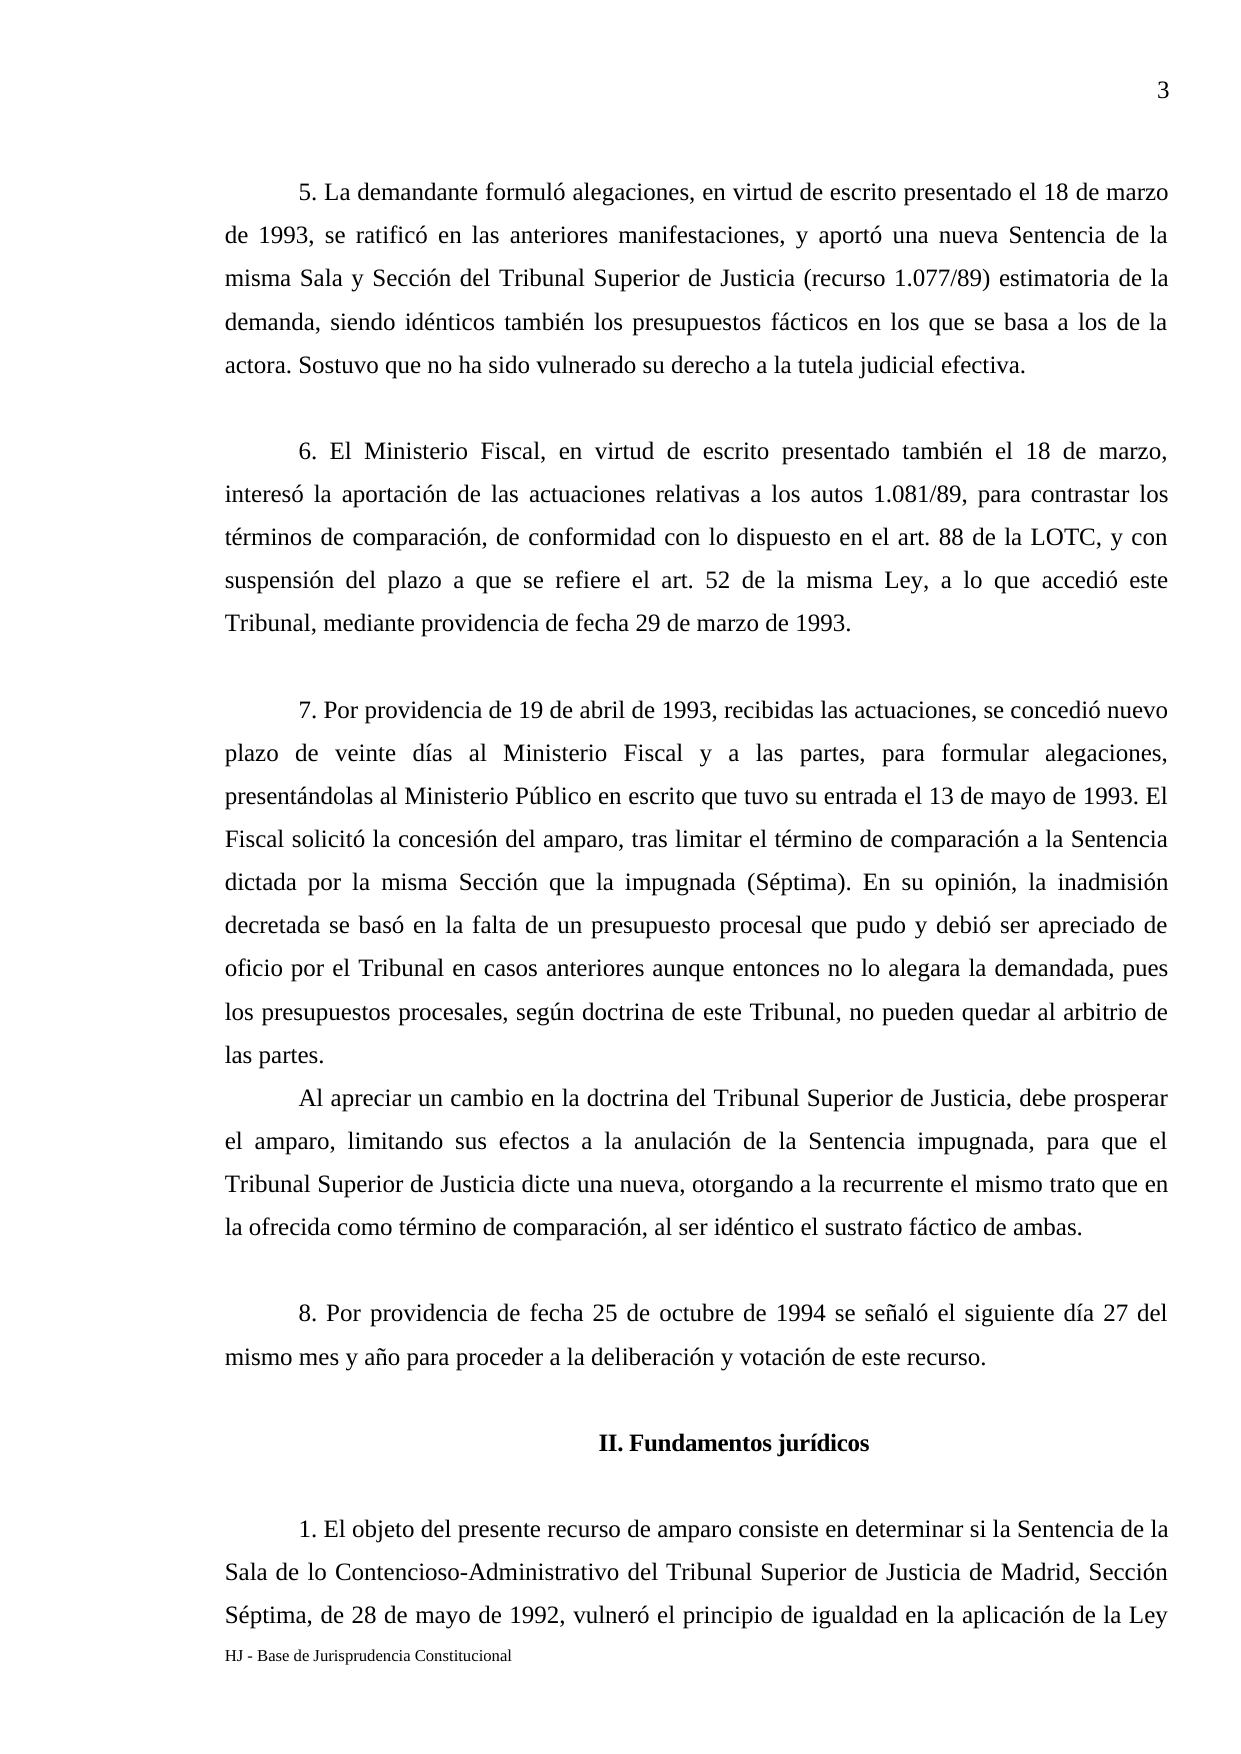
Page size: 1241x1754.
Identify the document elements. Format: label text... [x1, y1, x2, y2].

text 6. El Ministerio Fiscal, en virtud de escrito presentado también el 18 de marzo, interesó la aportación de las actuaciones relativas a los autos 1.081/89, para contrastar los términos de comparación, de conformidad con lo dispuesto en el art. 88 de la LOTC, y con suspensión del plazo a que se refiere el art. 52 de la misma Ley, a lo que accedió este Tribunal, mediante providencia de fecha 29 de marzo de 1993. [224, 436, 1169, 637]
text 5. La demandante formuló alegaciones, en virtud de escrito presentado el 18 de marzo de 1993, se ratificó en las anteriores manifestaciones, y aportó una nueva Sentencia de la misma Sala y Sección del Tribunal Superior de Justicia (recurso 1.077/89) estimatoria de la demanda, siendo idénticos también los presupuestos fácticos en los que se basa a los de la actora. Sostuvo que no ha sido vulnerado su derecho a la tutela judicial efectiva. [224, 177, 1169, 378]
text 7. Por providencia de 19 de abril de 1993, recibidas las actuaciones, se concedió nuevo plazo de veinte días al Ministerio Fiscal y a las partes, para formular alegaciones, presentándolas al Ministerio Público en escrito que tuvo su entrada el 13 de mayo de 1993. El Fiscal solicitó la concesión del amparo, tras limitar el término de comparación a la Sentencia dictada por la misma Sección que la impugnada (Séptima). En su opinión, la inadmisión decretada se basó en la falta de un presupuesto procesal que pudo y debió ser apreciado de oficio por el Tribunal en casos anteriores aunque entonces no lo alegara la demandada, pues los presupuestos procesales, según doctrina de este Tribunal, no pueden quedar al arbitrio de las partes. [224, 695, 1169, 1068]
subtitle II. Fundamentos jurídicos [224, 1428, 1169, 1457]
text Al apreciar un cambio en la doctrina del Tribunal Superior de Justicia, debe prosperar el amparo, limitando sus efectos a la anulación de la Sentencia impugnada, para que el Tribunal Superior de Justicia dicte una nueva, otorgando a la recurrente el mismo trato que en la ofrecida como término de comparación, al ser idéntico el sustrato fáctico de ambas. [224, 1083, 1169, 1241]
text 8. Por providencia de fecha 25 de octubre de 1994 se señaló el siguiente día 27 del mismo mes y año para proceder a la deliberación y votación de este recurso. [224, 1298, 1169, 1370]
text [224, 1514, 1169, 1629]
